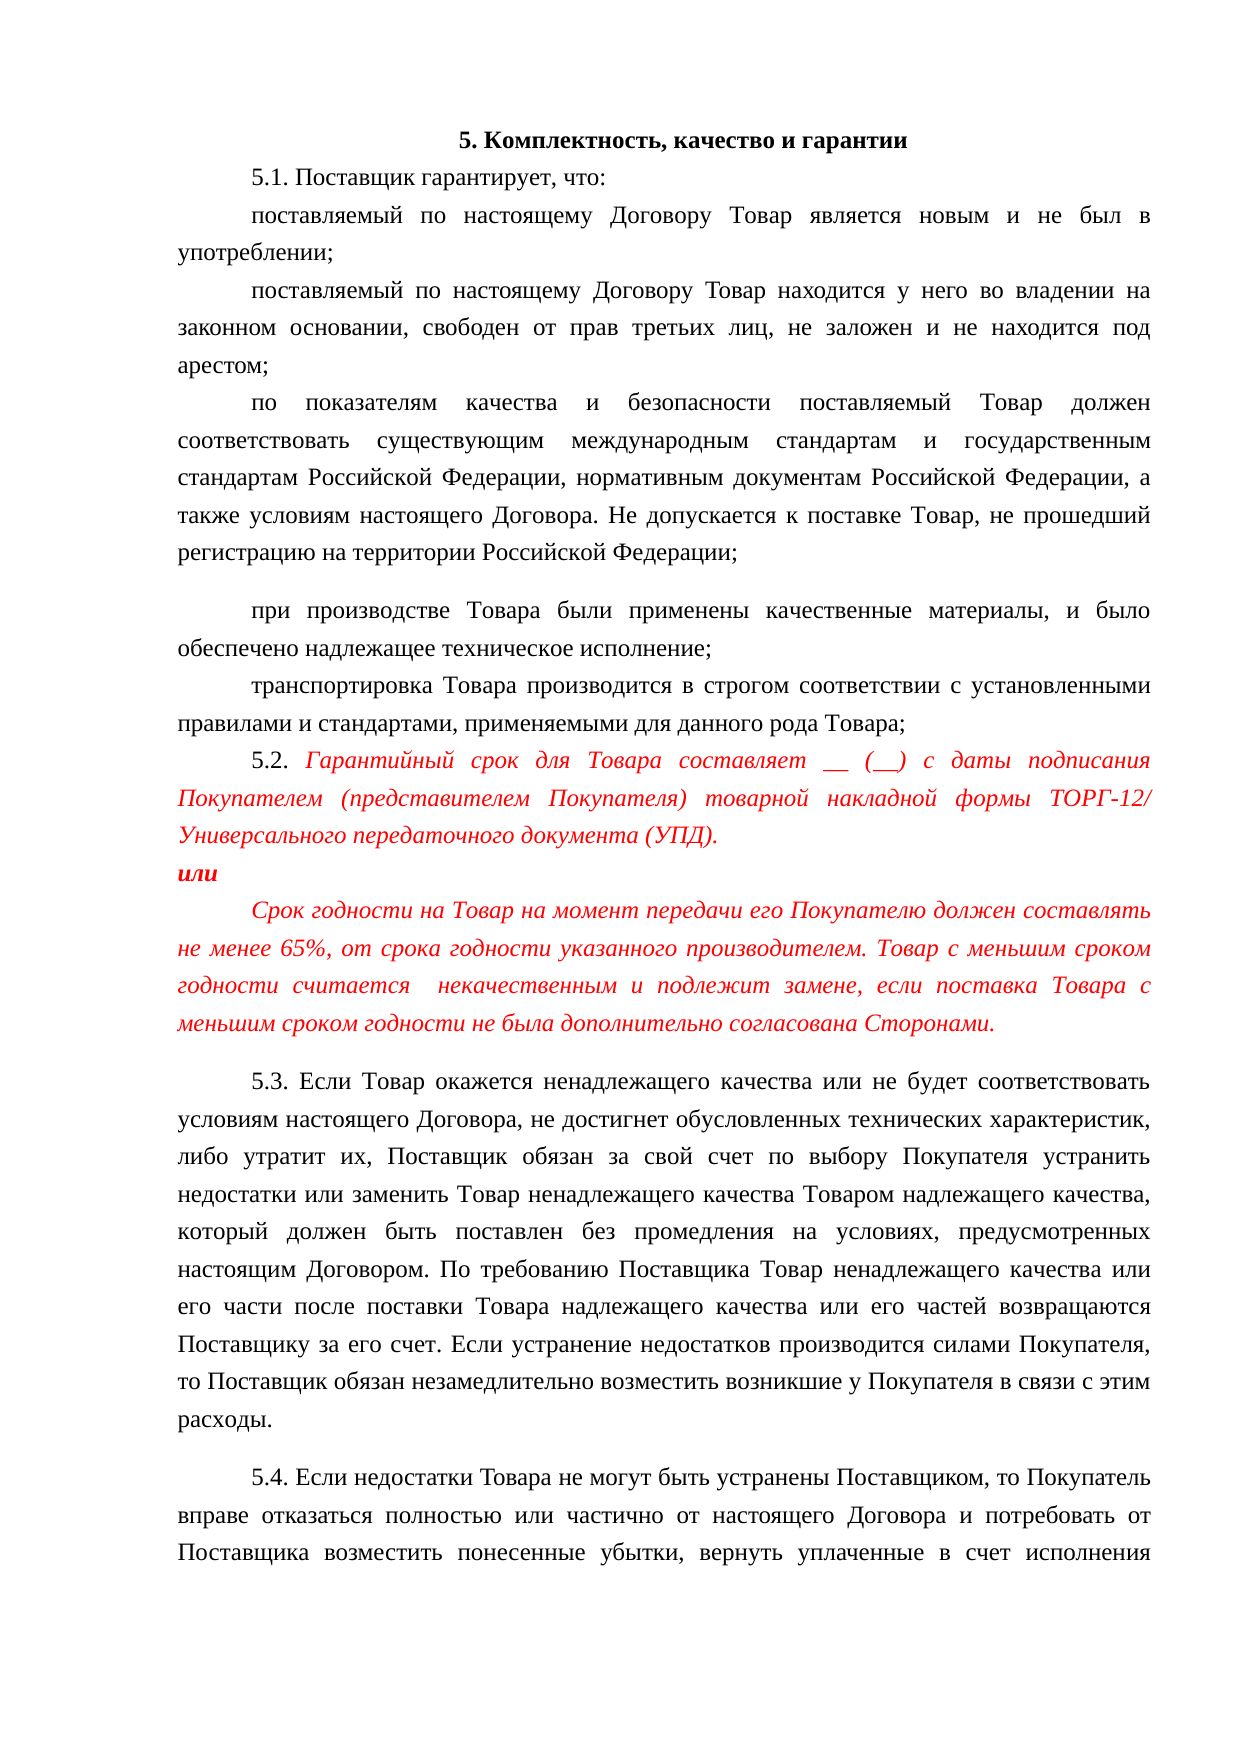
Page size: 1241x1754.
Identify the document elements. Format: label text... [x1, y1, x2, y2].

text по показателям качества и безопасности поставляемый Товар должен соответствовать существующим международным стандартам и государственным стандартам Российской Федерации, нормативным документам Российской Федерации, а также условиям настоящего Договора. Не допускается к поставке Товар, не прошедший регистрацию на территории Российской Федерации; [177, 381, 1152, 568]
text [177, 1456, 1152, 1568]
text 5.2. Гарантийный срок для Товара составляет __ (__) с даты подписания Покупателем (представителем Покупателя) товарной накладной формы ТОРГ-12/ Универсального передаточного документа (УПД). [177, 739, 1152, 851]
text или [177, 851, 1152, 889]
text Срок годности на Товар на момент передачи его Покупателю должен составлять не менее 65%, от срока годности указанного производителем. Товар с меньшим сроком годности считается некачественным и подлежит замене, если поставка Товара с меньшим сроком годности не была дополнительно согласована Сторонами. [177, 889, 1152, 1039]
text 5.1. Поставщик гарантирует, что: [177, 156, 1152, 193]
text поставляемый по настоящему Договору Товар находится у него во владении на законном основании, свободен от прав третьих лиц, не заложен и не находится под арестом; [177, 268, 1152, 381]
text при производстве Товара были применены качественные материалы, и было обеспечено надлежащее техническое исполнение; [177, 589, 1152, 664]
text 5.3. Если Товар окажется ненадлежащего качества или не будет соответствовать условиям настоящего Договора, не достигнет обусловленных технических характеристик, либо утратит их, Поставщик обязан за свой счет по выбору Покупателя устранить недостатки или заменить Товар ненадлежащего качества Товаром надлежащего качества, который должен быть поставлен без промедления на условиях, предусмотренных настоящим Договором. По требованию Поставщика Товар ненадлежащего качества или его части после поставки Товара надлежащего качества или его частей возвращаются Поставщику за его счет. Если устранение недостатков производится силами Покупателя, то Поставщик обязан незамедлительно возместить возникшие у Покупателя в связи с этим расходы. [177, 1060, 1152, 1435]
text поставляемый по настоящему Договору Товар является новым и не был в употреблении; [177, 193, 1152, 268]
text транспортировка Товара производится в строгом соответствии с установленными правилами и стандартами, применяемыми для данного рода Товара; [177, 664, 1152, 739]
text 5. Комплектность, качество и гарантии [177, 118, 1152, 156]
